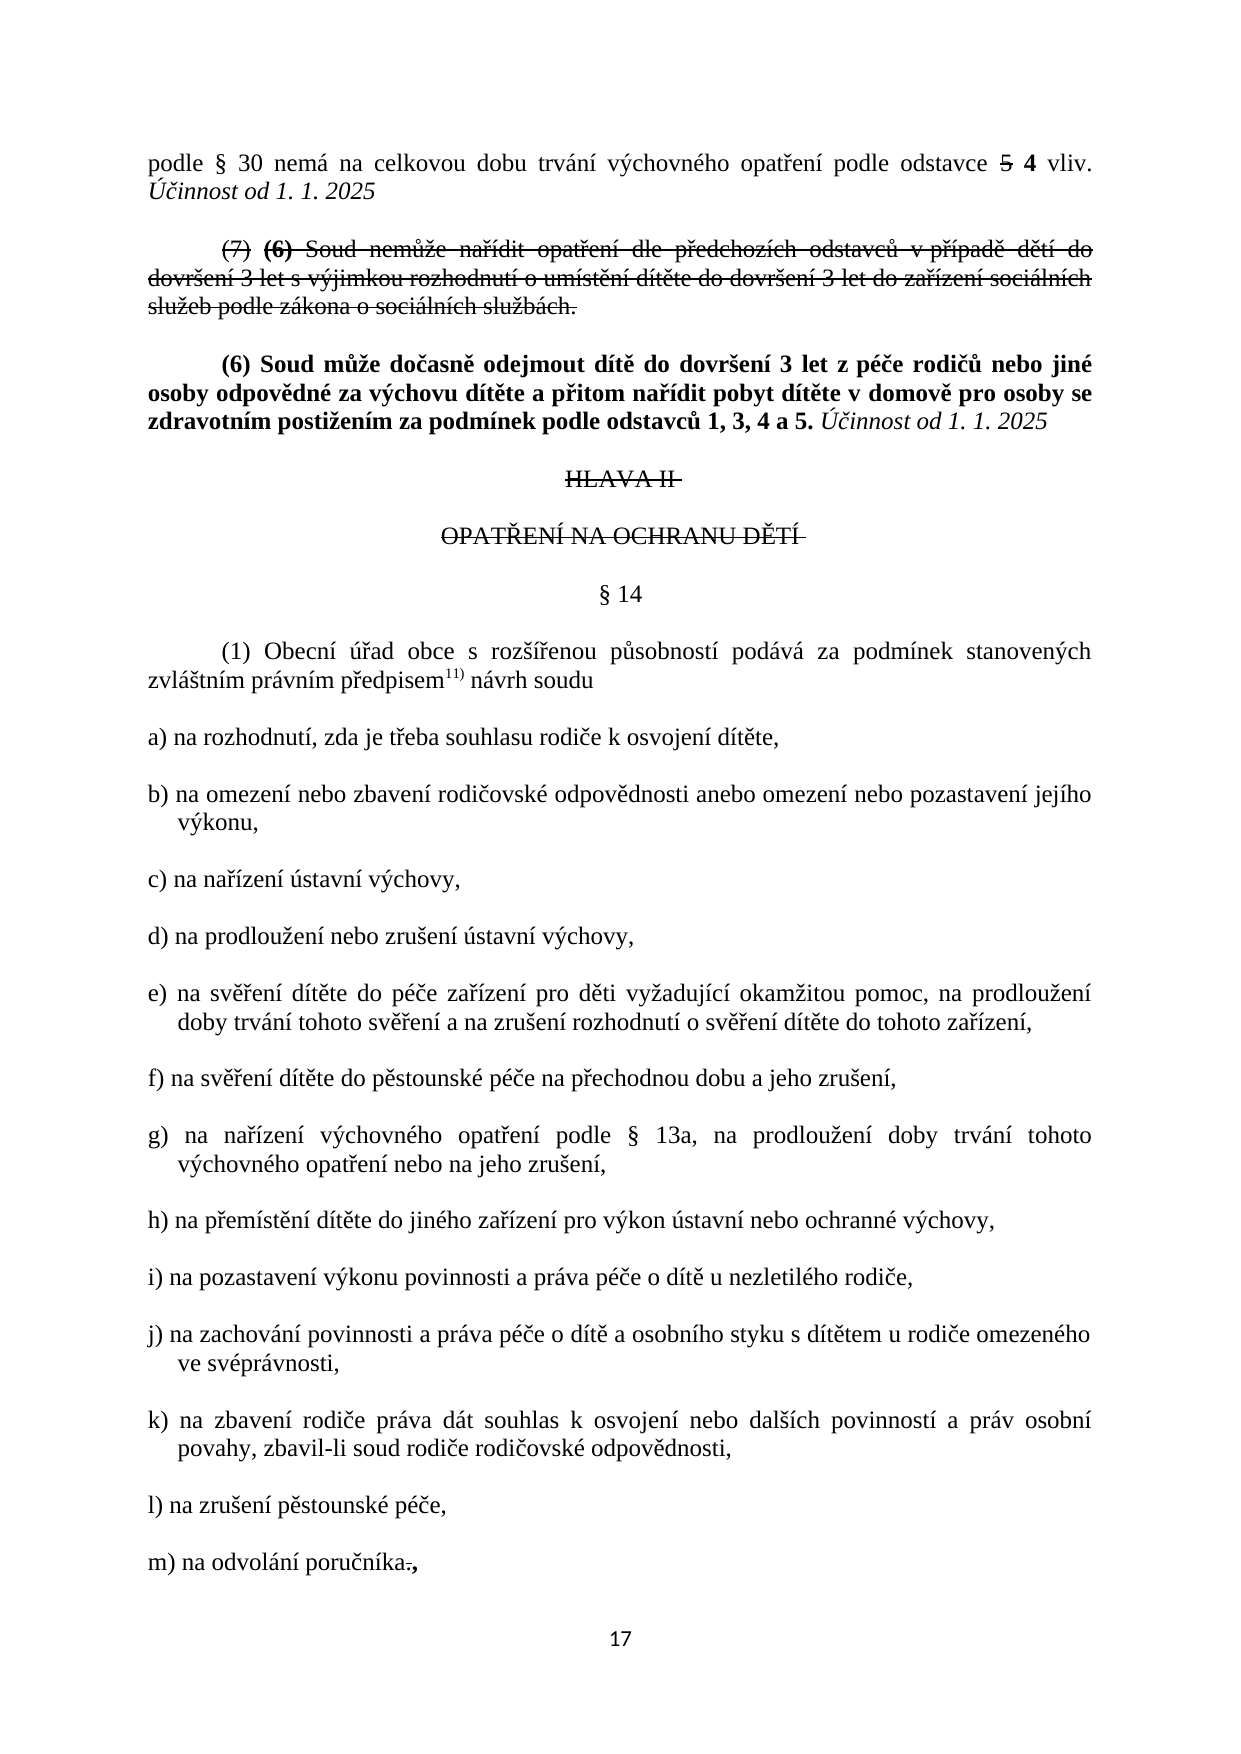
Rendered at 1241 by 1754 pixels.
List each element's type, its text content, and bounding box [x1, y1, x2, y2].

text m) na odvolání poručníka., [148, 1547, 1092, 1576]
text h) na přemístění dítěte do jiného zařízení pro výkon ústavní nebo ochranné výchovy, [148, 1206, 1092, 1234]
text d) na prodloužení nebo zrušení ústavní výchovy, [148, 921, 1092, 950]
text c) na nařízení ústavní výchovy, [148, 864, 1092, 893]
text i) na pozastavení výkonu povinnosti a práva péče o dítě u nezletilého rodiče, [148, 1262, 1092, 1291]
text HLAVA II [148, 464, 1092, 493]
text b) na omezení nebo zbavení rodičovské odpovědnosti anebo omezení nebo pozastavení jejího výkonu, [148, 779, 1092, 836]
text g) na nařízení výchovného opatření podle § 13a, na prodloužení doby trvání tohoto výchovného opatření nebo na jeho zrušení, [148, 1120, 1092, 1178]
text f) na svěření dítěte do pěstounské péče na přechodnou dobu a jeho zrušení, [148, 1063, 1092, 1092]
text e) na svěření dítěte do péče zařízení pro děti vyžadující okamžitou pomoc, na prodloužení doby trvání tohoto svěření a na zrušení rozhodnutí o svěření dítěte do tohoto zařízení, [148, 978, 1092, 1035]
text a) na rozhodnutí, zda je třeba souhlasu rodiče k osvojení dítěte, [148, 722, 1092, 751]
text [148, 148, 1092, 205]
text (6) Soud může dočasně odejmout dítě do dovršení 3 let z péče rodičů nebo jiné osoby odpovědné za výchovu dítěte a přitom nařídit pobyt dítěte v domově pro osoby se zdravotním postižením za podmínek podle odstavců 1, 3, 4 a 5. Účinnost od 1. 1. 2025 [148, 349, 1092, 435]
text (7) (6) Soud nemůže nařídit opatření dle předchozích odstavců v případě dětí do dovršení 3 let s výjimkou rozhodnutí o umístění dítěte do dovršení 3 let do zařízení sociálních služeb podle zákona o sociálních službách. [148, 234, 1092, 278]
text (7) (6) Soud nemůže nařídit opatření dle předchozích odstavců v případě dětí do dovršení 3 let s výjimkou rozhodnutí o umístění dítěte do dovršení 3 let do zařízení sociálních služeb podle zákona o sociálních službách. [148, 280, 1092, 320]
text k) na zbavení rodiče práva dát souhlas k osvojení nebo dalších povinností a práv osobní povahy, zbavil-li soud rodiče rodičovské odpovědnosti, [148, 1405, 1092, 1462]
text § 14 [148, 579, 1092, 608]
text (1) Obecní úřad obce s rozšířenou působností podává za podmínek stanovených zvláštním právním předpisem11) návrh soudu [148, 636, 1092, 694]
text j) na zachování povinnosti a práva péče o dítě a osobního styku s dítětem u rodiče omezeného ve svéprávnosti, [148, 1319, 1092, 1377]
text OPATŘENÍ NA OCHRANU DĚTÍ [148, 521, 1092, 550]
text l) na zrušení pěstounské péče, [148, 1490, 1092, 1519]
